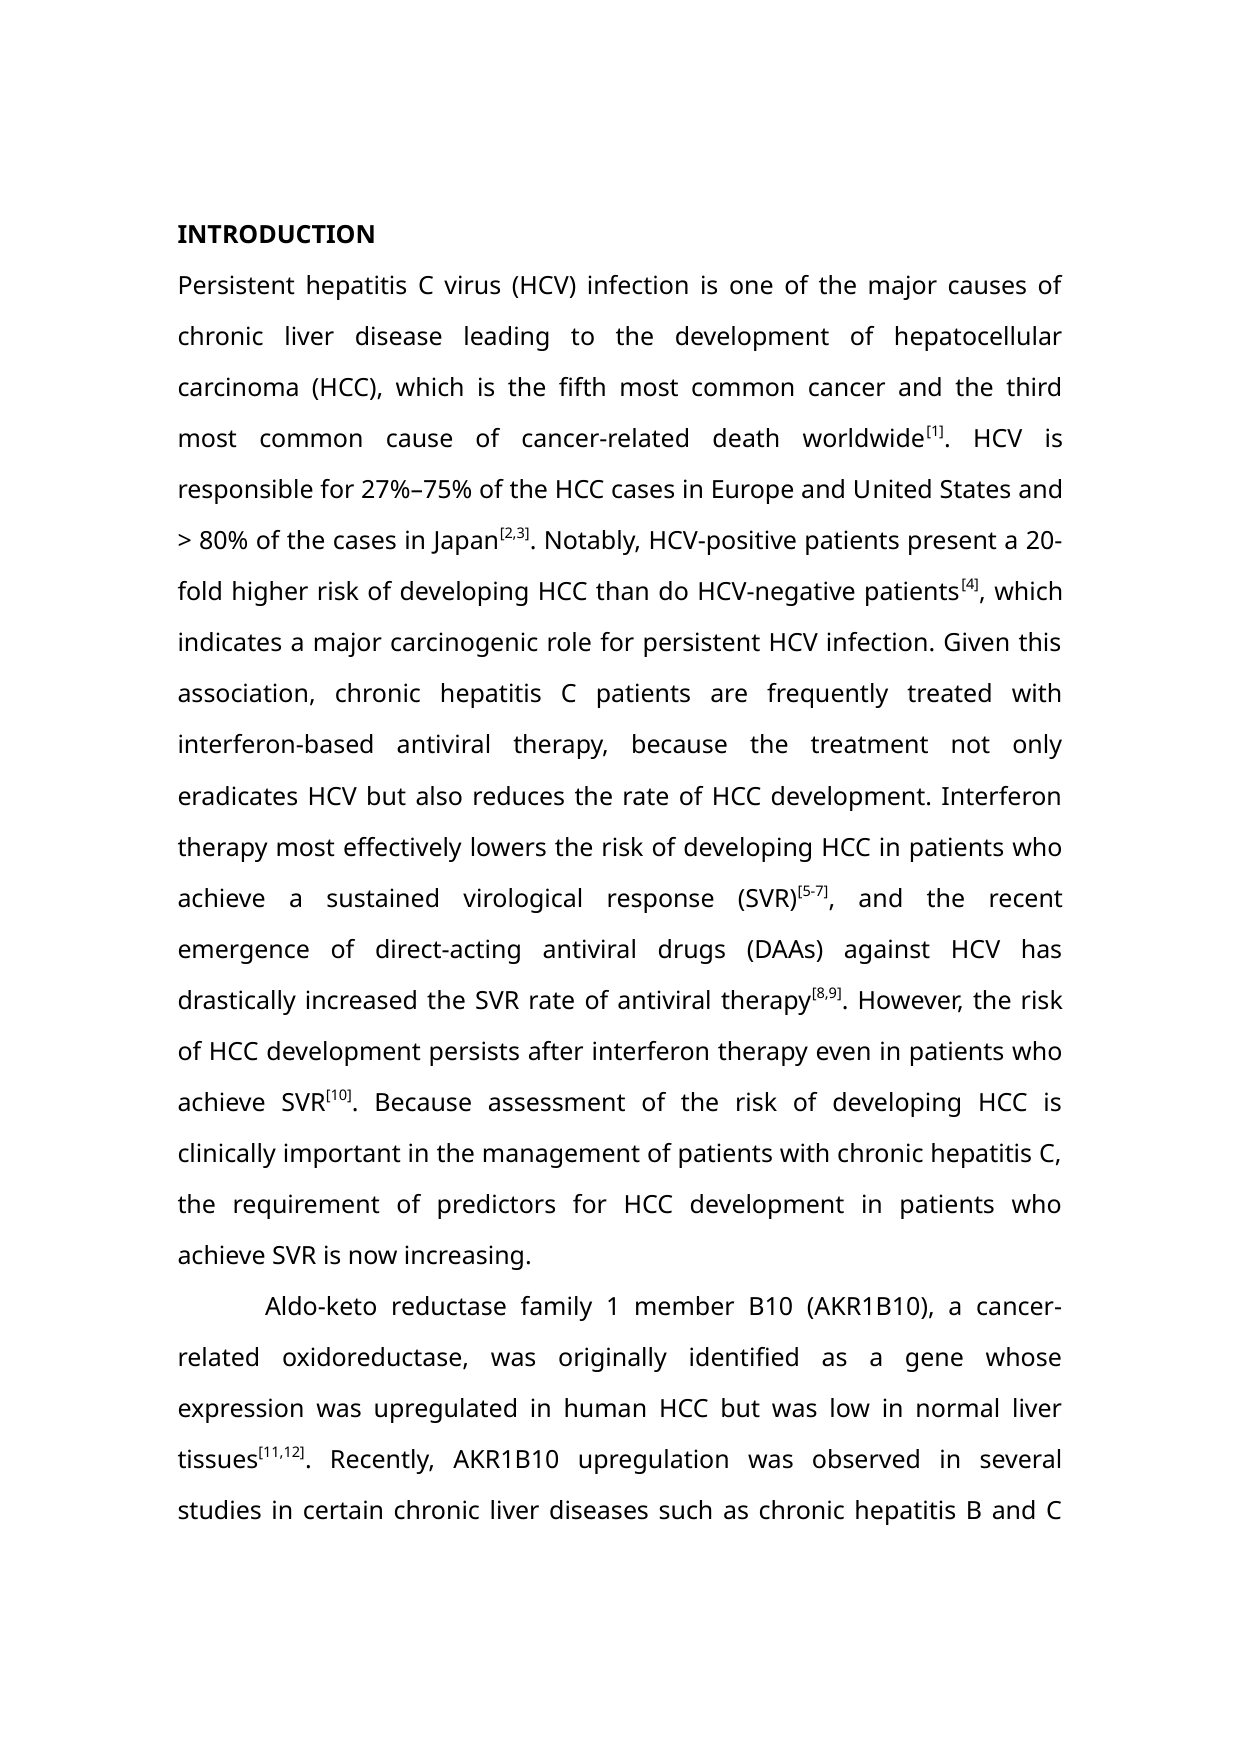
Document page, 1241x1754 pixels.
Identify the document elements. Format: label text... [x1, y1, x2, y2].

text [177, 1289, 1063, 1527]
text Persistent hepatitis C virus (HCV) infection is one of the major causes of chronic liver disease leading to the development of hepatocellular carcinoma (HCC), which is the fifth most common cancer and the third most common cause of cancer-related death worldwide[1]. HCV is responsible for 27%–75% of the HCC cases in Europe and United States and > 80% of the cases in Japan[2,3]. Notably, HCV-positive patients present a 20-fold higher risk of developing HCC than do HCV-negative patients[4], which indicates a major carcinogenic role for persistent HCV infection. Given this association, chronic hepatitis C patients are frequently treated with interferon-based antiviral therapy, because the treatment not only eradicates HCV but also reduces the rate of HCC development. Interferon therapy most effectively lowers the risk of developing HCC in patients who achieve a sustained virological response (SVR)[5-7], and the recent emergence of direct-acting antiviral drugs (DAAs) against HCV has drastically increased the SVR rate of antiviral therapy[8,9]. However, the risk of HCC development persists after interferon therapy even in patients who achieve SVR[10]. Because assessment of the risk of developing HCC is clinically important in the management of patients with chronic hepatitis C, the requirement of predictors for HCC development in patients who achieve SVR is now increasing. [177, 268, 1063, 1272]
text INTRODUCTION [177, 217, 1063, 251]
